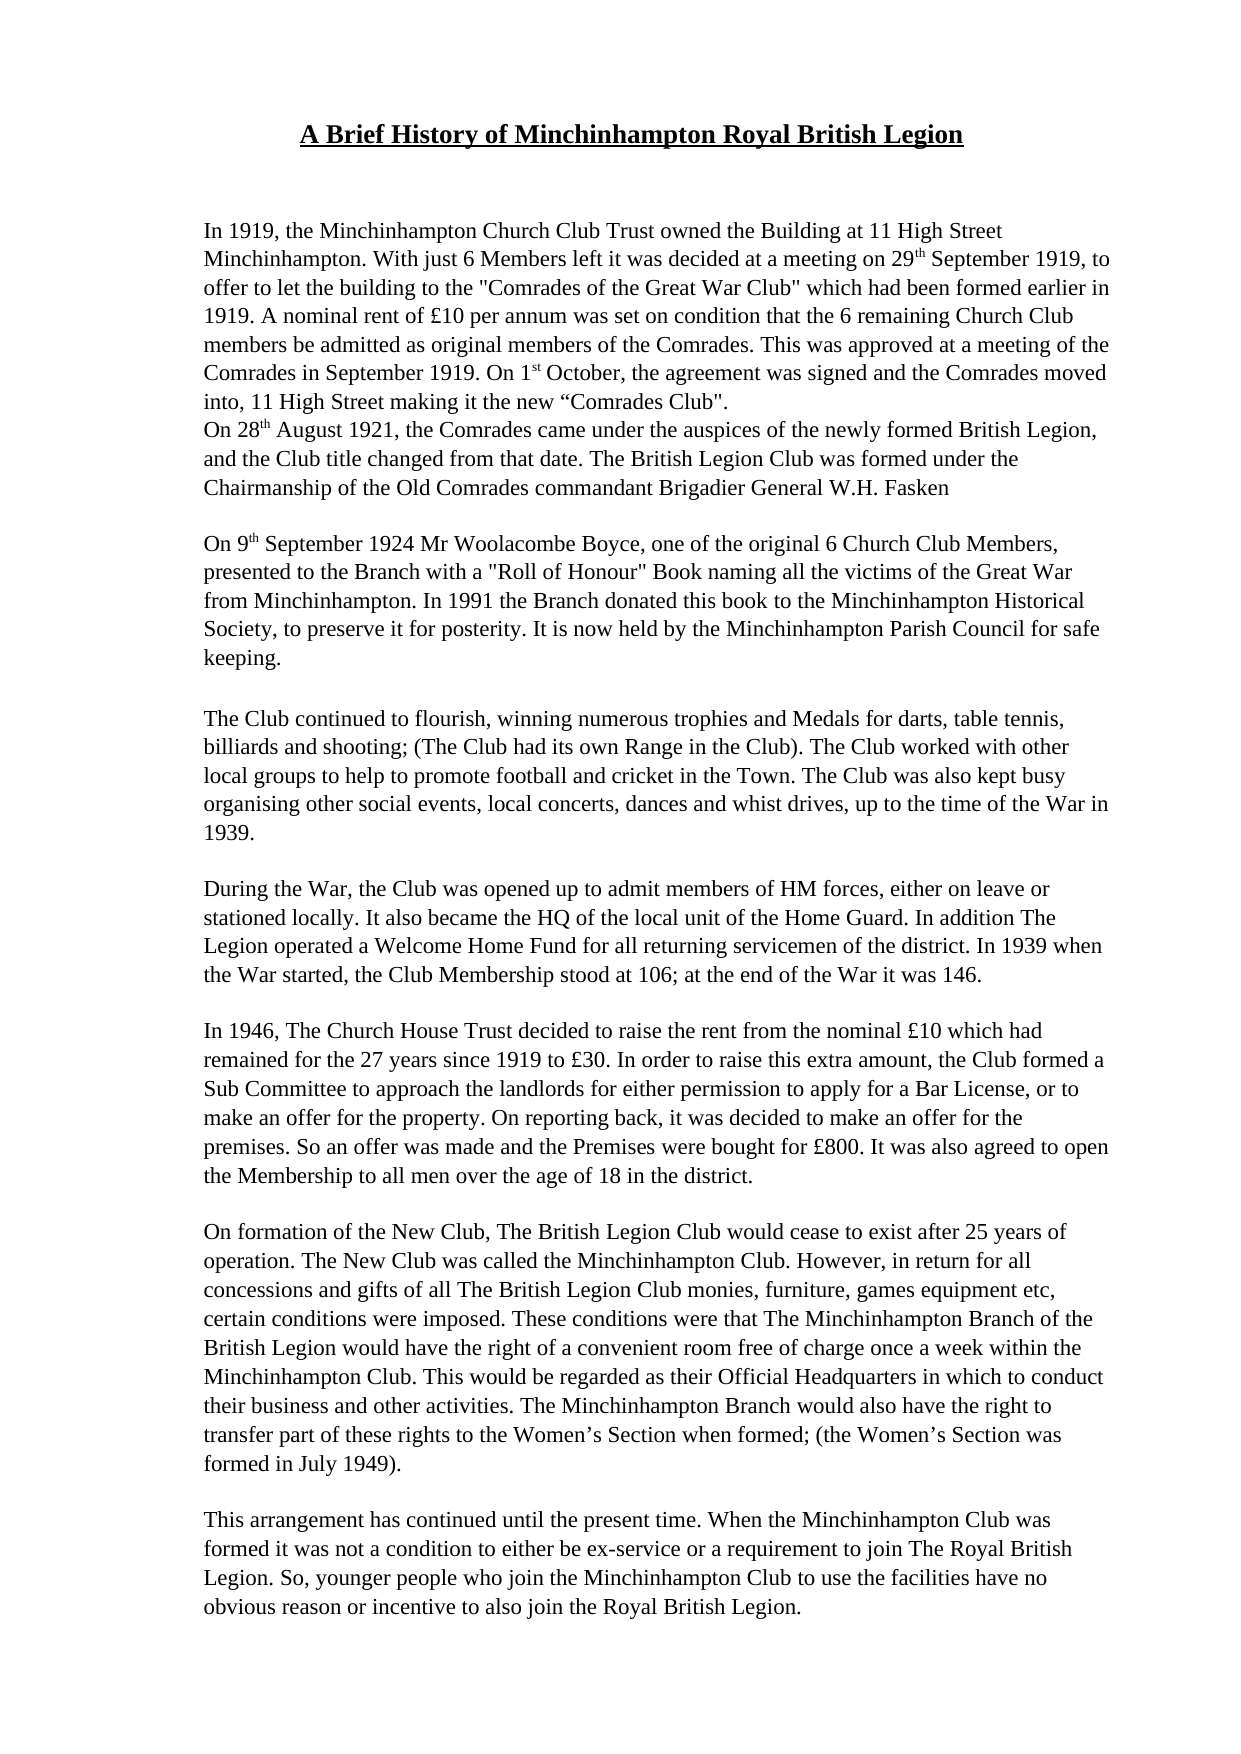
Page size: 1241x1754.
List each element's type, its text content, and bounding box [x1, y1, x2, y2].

text On formation of the New Club, The British Legion Club would cease to exist after 25 years of operation. The New Club was called the Minchinhampton Club. However, in return for all concessions and gifts of all The British Legion Club monies, furniture, games equipment etc, certain conditions were imposed. These conditions were that The Minchinhampton Branch of the British Legion would have the right of a convenient room free of charge once a week within the Minchinhampton Club. This would be regarded as their Official Headquarters in which to conduct their business and other activities. The Minchinhampton Branch would also have the right to transfer part of these rights to the Women’s Section when formed; (the Women’s Section was formed in July 1949). [203, 1217, 1112, 1477]
text In 1946, The Church House Trust decided to raise the rent from the nominal £10 which had remained for the 27 years since 1919 to £30. In order to raise this extra amount, the Club formed a Sub Committee to approach the landlords for either permission to apply for a Bar License, or to make an offer for the property. On reporting back, it was decided to make an offer for the premises. So an offer was made and the Premises were bought for £800. It was also agreed to open the Membership to all men over the age of 18 in the district. [203, 1015, 1112, 1189]
text A Brief History of Minchinhampton Royal British Legion [299, 118, 1112, 149]
text On 9th September 1924 Mr Woolacombe Boyce, one of the original 6 Church Club Members, presented to the Branch with a "Roll of Honour" Book naming all the victims of the Great War from Minchinhampton. In 1991 the Branch donated this book to the Minchinhampton Historical Society, to preserve it for posterity. It is now held by the Minchinhampton Parish Council for safe keeping. [203, 528, 1112, 671]
text During the War, the Club was opened up to admit members of HM forces, either on leave or stationed locally. It also became the HQ of the local unit of the Home Guard. In addition The Legion operated a Welcome Home Fund for all returning servicemen of the district. In 1939 when the War started, the Club Membership stood at 106; at the end of the War it was 146. [203, 874, 1112, 988]
text The Club continued to flourish, winning numerous trophies and Medals for darts, table tennis, billiards and shooting; (The Club had its own Range in the Club). The Club worked with other local groups to help to promote football and cricket in the Town. The Club was also kept busy organising other social events, local concerts, dances and whist drives, up to the time of the War in 1939. [203, 703, 1112, 846]
text This arrangement has continued until the present time. When the Minchinhampton Club was formed it was not a condition to either be ex-service or a requirement to join The Royal British Legion. So, younger people who join the Minchinhampton Club to use the facilities have no obvious reason or incentive to also join the Royal British Legion. [203, 1505, 1112, 1621]
text On 28th August 1921, the Comrades came under the auspices of the newly formed British Legion, and the Club title changed from that date. The British Legion Club was formed under the Chairmanship of the Old Comrades commandant Brigadier General W.H. Fasken [203, 415, 1112, 501]
text In 1919, the Minchinhampton Church Club Trust owned the Building at 11 High Street Minchinhampton. With just 6 Members left it was decided at a meeting on 29th September 1919, to offer to let the building to the "Comrades of the Great War Club" which had been formed earlier in 1919. A nominal rent of £10 per annum was set on condition that the 6 remaining Church Club members be admitted as original members of the Comrades. This was approved at a meeting of the Comrades in September 1919. On 1st October, the agreement was signed and the Comrades moved into, 11 High Street making it the new “Comrades Club". [203, 215, 1112, 415]
